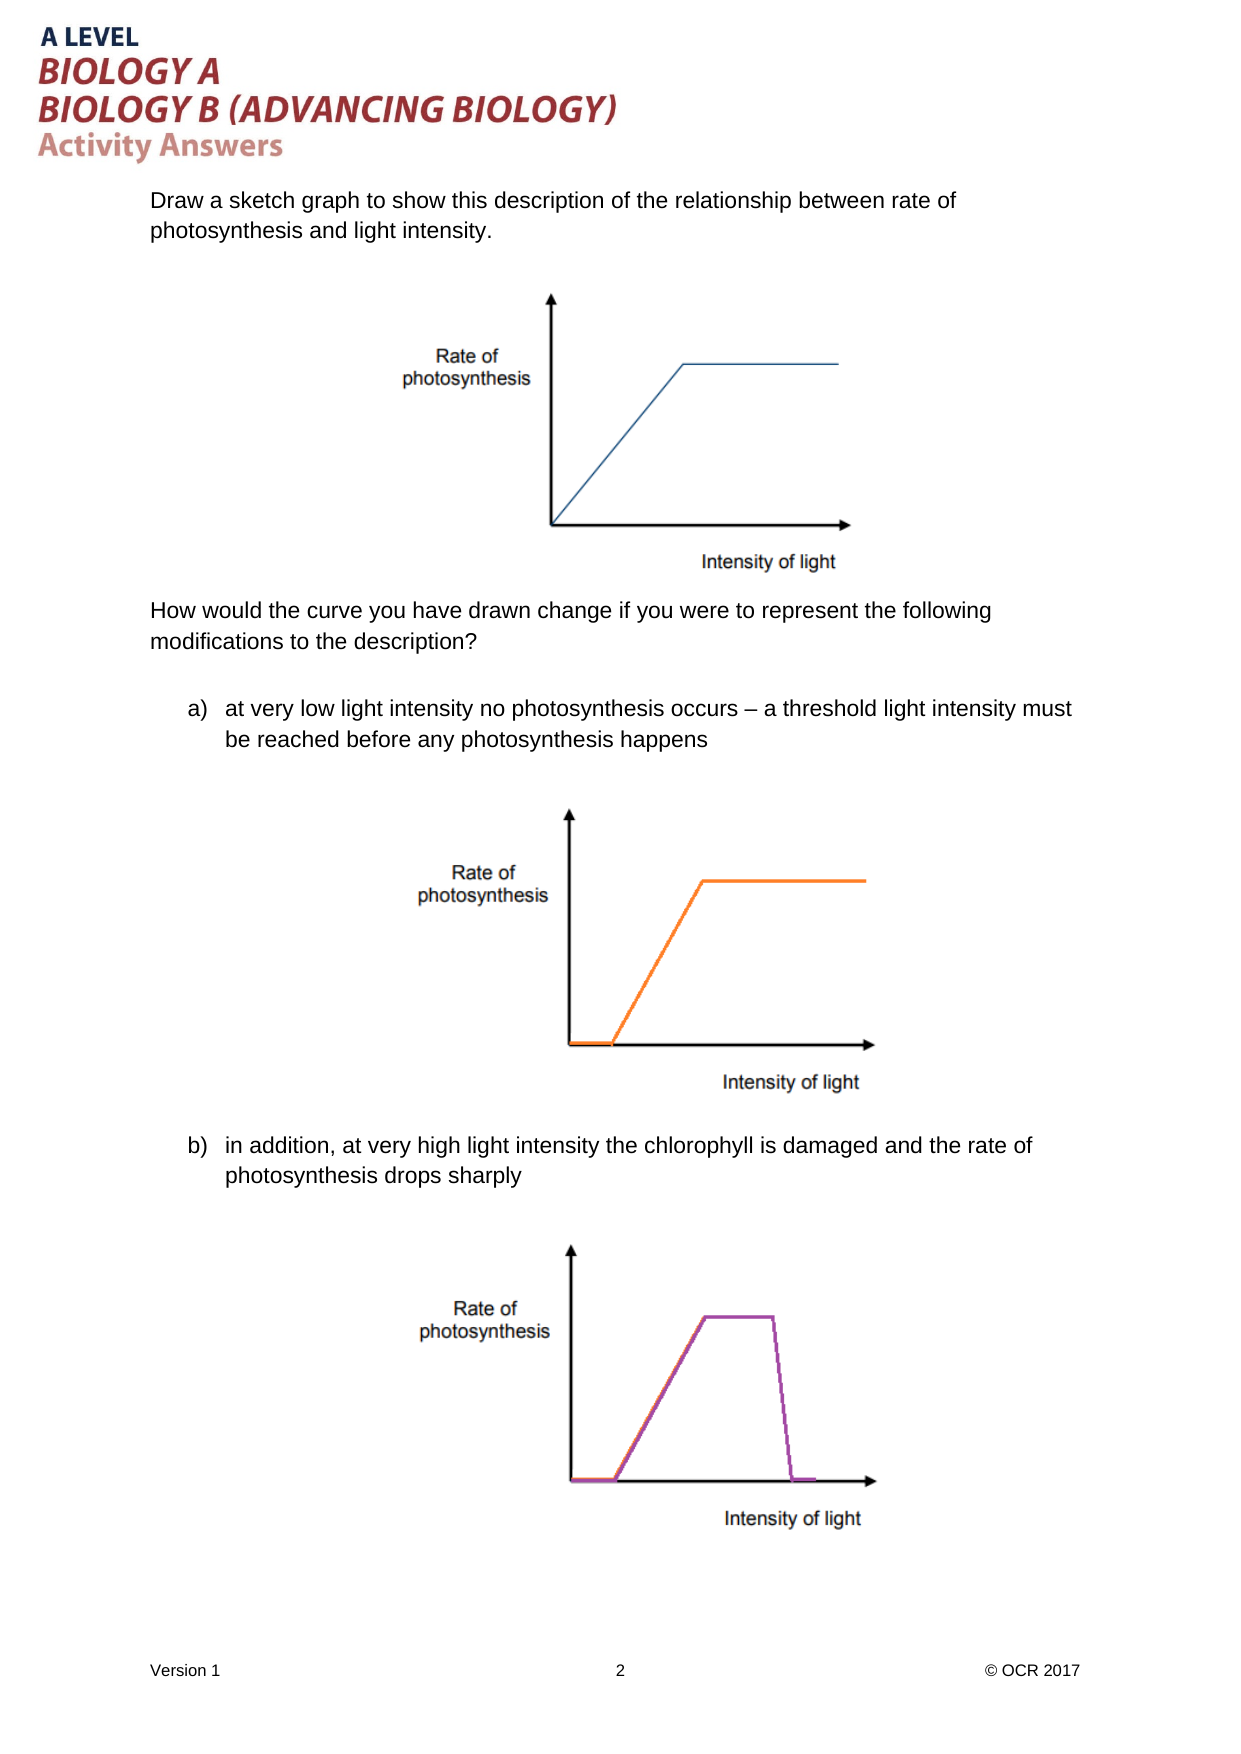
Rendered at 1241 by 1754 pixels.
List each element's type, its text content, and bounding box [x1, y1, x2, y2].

picture [0, 0, 1236, 176]
picture [408, 1230, 906, 1582]
list at very low light intensity no photosynthesis occurs – a threshold light intensity must be reached before any photosynthesis happens [187, 695, 1090, 752]
list in addition, at very high light intensity the chlorophyll is damaged and the rate of photosynthesis drops sharply [187, 1132, 1090, 1189]
picture [382, 272, 897, 581]
text How would the curve you have drawn change if you were to represent the following modifications to the description? [150, 597, 1090, 654]
picture [411, 793, 903, 1129]
text Draw a sketch graph to show this description of the relationship between rate of photosynthesis and light intensity. [150, 176, 1090, 243]
